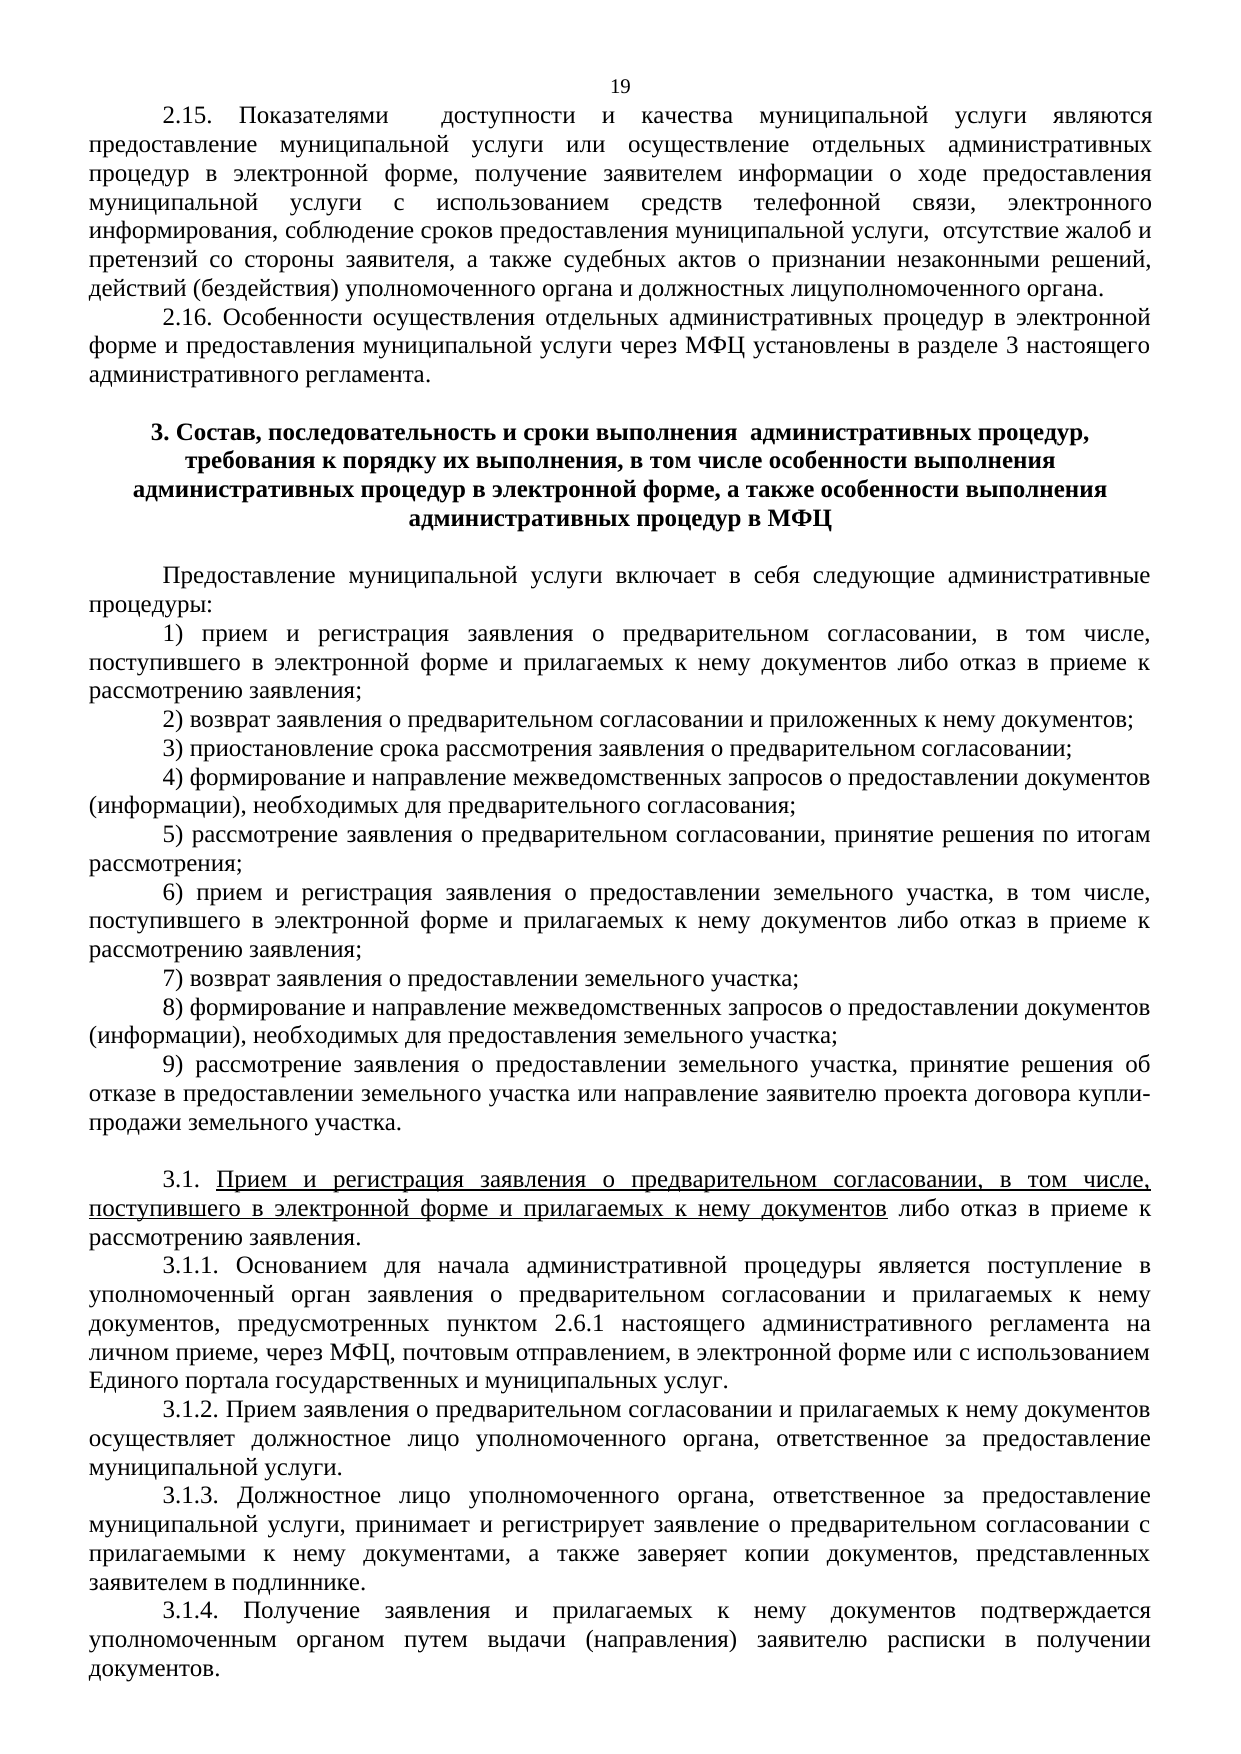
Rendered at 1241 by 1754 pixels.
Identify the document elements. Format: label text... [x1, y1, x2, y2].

text 3.1.4. Получение заявления и прилагаемых к нему документов подтверждается уполномоченным органом путем выдачи (направления) заявителю расписки в получении документов. [89, 1595, 1152, 1682]
text 6) прием и регистрация заявления о предоставлении земельного участка, в том числе, поступившего в электронной форме и прилагаемых к нему документов либо отказ в приеме к рассмотрению заявления; [89, 877, 1152, 963]
text Предоставление муниципальной услуги включает в себя следующие административные процедуры: [89, 560, 1152, 618]
text 1) прием и регистрация заявления о предварительном согласовании, в том числе, поступившего в электронной форме и прилагаемых к нему документов либо отказ в приеме к рассмотрению заявления; [89, 618, 1152, 704]
text 4) формирование и направление межведомственных запросов о предоставлении документов (информации), необходимых для предварительного согласования; [89, 762, 1152, 819]
text 8) формирование и направление межведомственных запросов о предоставлении документов (информации), необходимых для предоставления земельного участка; [89, 992, 1152, 1049]
text 2.16. Особенности осуществления отдельных административных процедур в электронной форме и предоставления муниципальной услуги через МФЦ установлены в разделе 3 настоящего административного регламента. [89, 302, 1152, 388]
text 5) рассмотрение заявления о предварительном согласовании, принятие решения по итогам рассмотрения; [89, 819, 1152, 877]
text 3.1.2. Прием заявления о предварительном согласовании и прилагаемых к нему документов осуществляет должностное лицо уполномоченного органа, ответственное за предоставление муниципальной услуги. [89, 1394, 1152, 1480]
text 9) рассмотрение заявления о предоставлении земельного участка, принятие решения об отказе в предоставлении земельного участка или направление заявителю проекта договора купли-продажи земельного участка. [89, 1049, 1152, 1135]
text 7) возврат заявления о предоставлении земельного участка; [89, 963, 1152, 992]
text 2.15. Показателями доступности и качества муниципальной услуги являются предоставление муниципальной услуги или осуществление отдельных административных процедур в электронной форме, получение заявителем информации о ходе предоставления муниципальной услуги с использованием средств телефонной связи, электронного информирования, соблюдение сроков предоставления муниципальной услуги, отсутствие жалоб и претензий со стороны заявителя, а также судебных актов о признании незаконными решений, действий (бездействия) уполномоченного органа и должностных лицуполномоченного органа. [89, 100, 1153, 302]
text 3) приостановление срока рассмотрения заявления о предварительном согласовании; [89, 733, 1152, 762]
text 3. Состав, последовательность и сроки выполнения административных процедур, требования к порядку их выполнения, в том числе особенности выполнения административных процедур в электронной форме, а также особенности выполнения административных процедур в МФЦ [89, 417, 1152, 532]
text 3.1.3. Должностное лицо уполномоченного органа, ответственное за предоставление муниципальной услуги, принимает и регистрирует заявление о предварительном согласовании с прилагаемыми к нему документами, а также заверяет копии документов, представленных заявителем в подлиннике. [89, 1480, 1152, 1595]
text 2) возврат заявления о предварительном согласовании и приложенных к нему документов; [89, 704, 1152, 733]
text 3.1. Прием и регистрация заявления о предварительном согласовании, в том числе, поступившего в электронной форме и прилагаемых к нему документов либо отказ в приеме к рассмотрению заявления. [89, 1164, 1152, 1250]
text 3.1.1. Основанием для начала административной процедуры является поступление в уполномоченный орган заявления о предварительном согласовании и прилагаемых к нему документов, предусмотренных пунктом 2.6.1 настоящего административного регламента на личном приеме, через МФЦ, почтовым отправлением, в электронной форме или с использованием Единого портала государственных и муниципальных услуг. [89, 1250, 1152, 1394]
